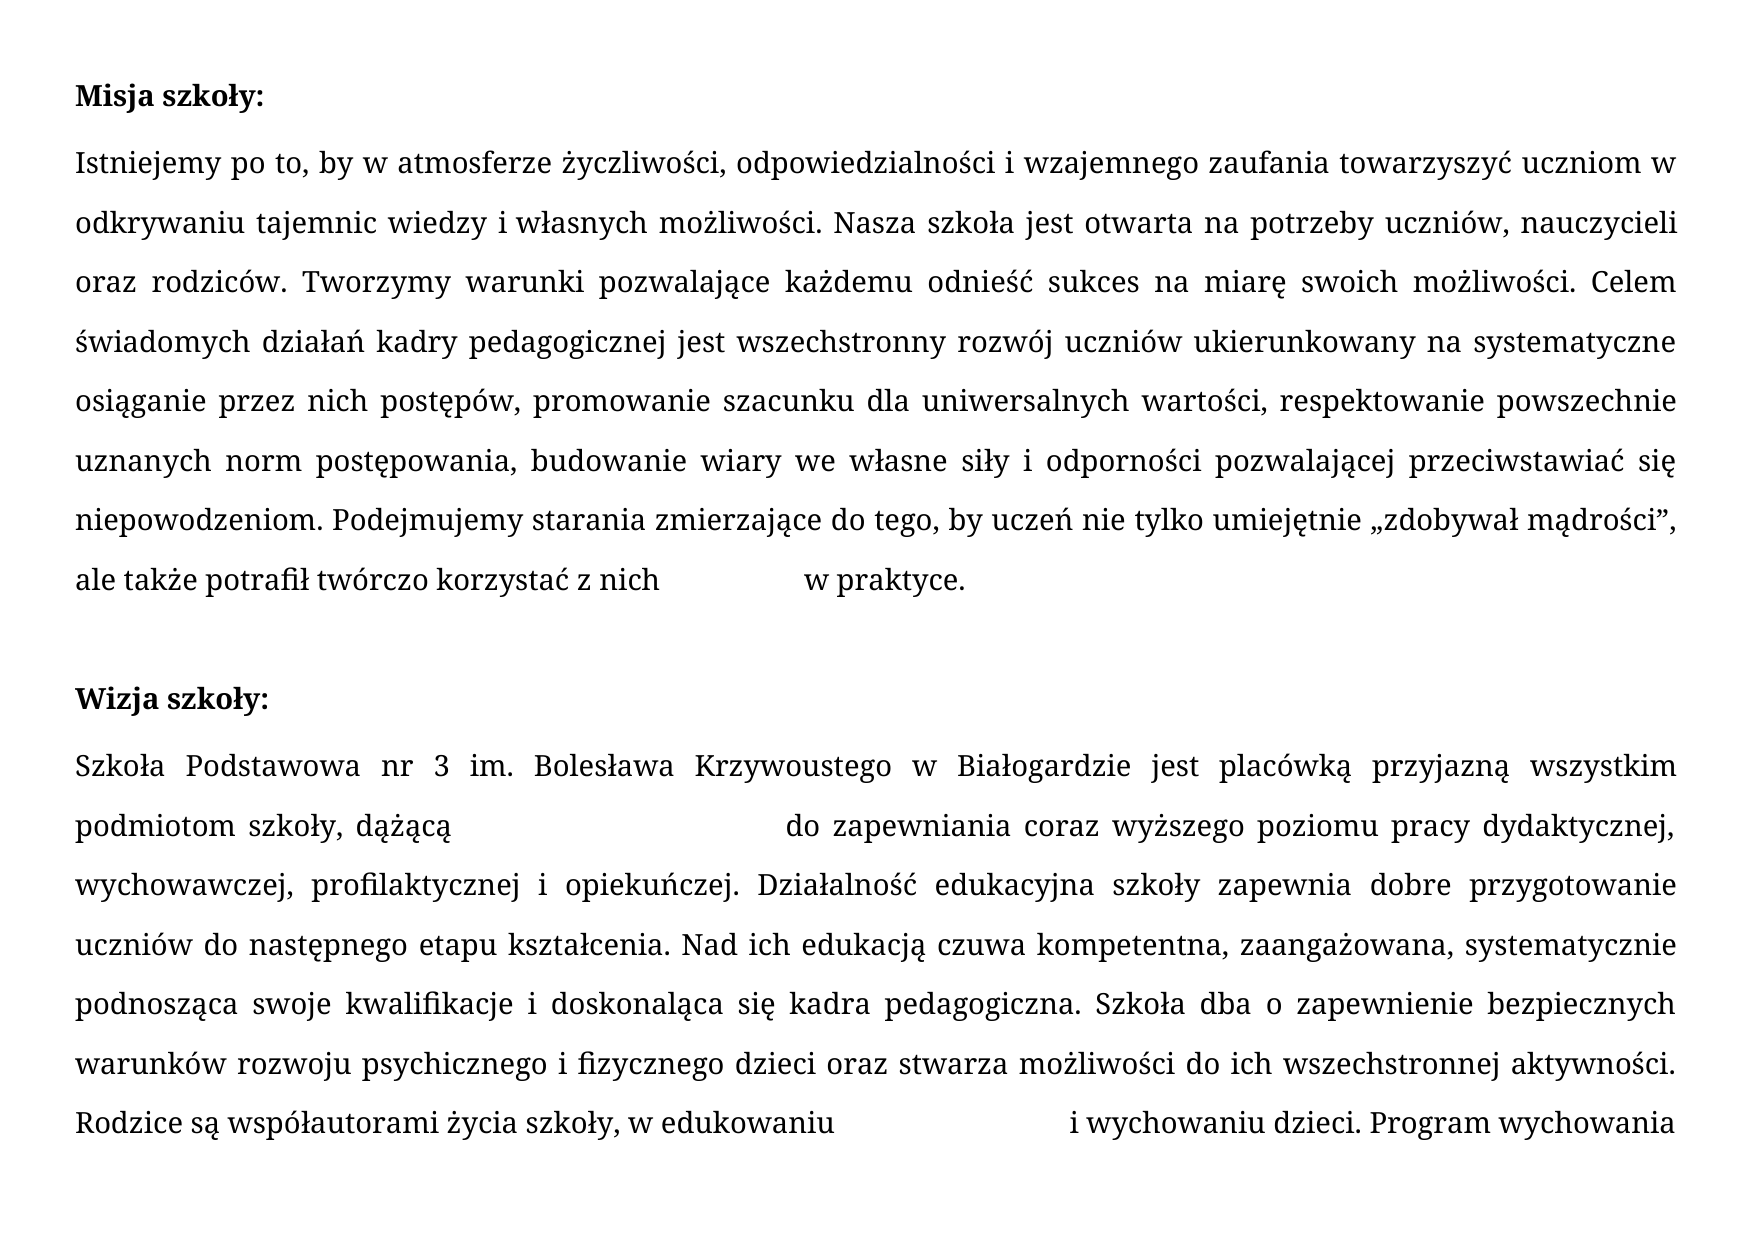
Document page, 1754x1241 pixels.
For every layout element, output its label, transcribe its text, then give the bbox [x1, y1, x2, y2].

text Wizja szkoły: [75, 678, 1679, 746]
text Misja szkoły: [75, 75, 1679, 143]
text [75, 746, 1679, 1142]
text Istniejemy po to, by w atmosferze życzliwości, odpowiedzialności i wzajemnego zaufania towarzyszyć uczniom w odkrywaniu tajemnic wiedzy i własnych możliwości. Nasza szkoła jest otwarta na potrzeby uczniów, nauczycieli oraz rodziców. Tworzymy warunki pozwalające każdemu odnieść sukces na miarę swoich możliwości. Celem świadomych działań kadry pedagogicznej jest wszechstronny rozwój uczniów ukierunkowany na systematyczne osiąganie przez nich postępów, promowanie szacunku dla uniwersalnych wartości, respektowanie powszechnie uznanych norm postępowania, budowanie wiary we własne siły i odporności pozwalającej przeciwstawiać się niepowodzeniom. Podejmujemy starania zmierzające do tego, by uczeń nie tylko umiejętnie „zdobywał mądrości”, ale także potrafił twórczo korzystać z nich w praktyce. [75, 143, 1679, 599]
